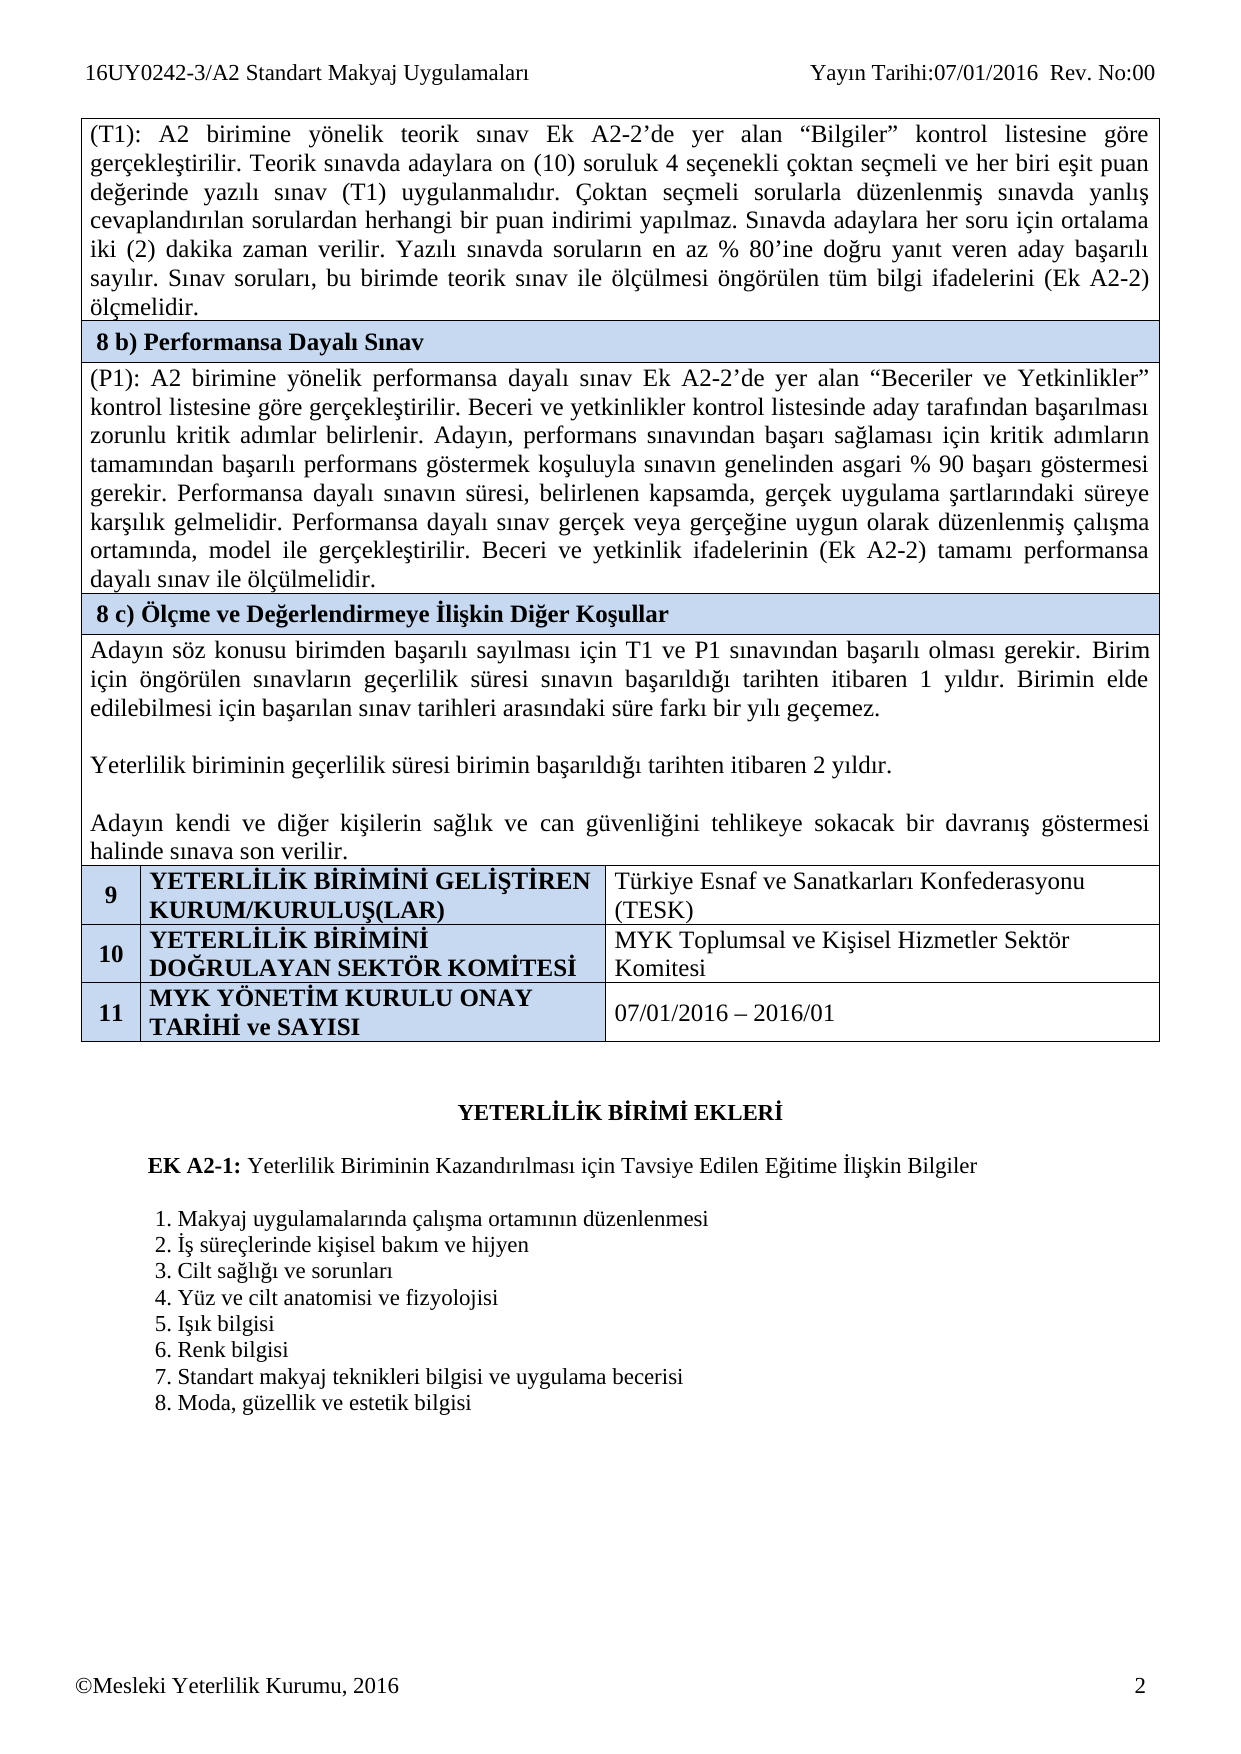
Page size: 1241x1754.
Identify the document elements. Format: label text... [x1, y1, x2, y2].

table_cell 8 b) Performansa Dayalı Sınav [82, 321, 1159, 362]
table_cell 11 [82, 983, 140, 1041]
table_cell 07/01/2016 – 2016/01 [606, 983, 1159, 1041]
table_cell 8 c) Ölçme ve Değerlendirmeye İlişkin Diğer Koşullar [82, 594, 1159, 634]
table_cell (T1): A2 birimine yönelik teorik sınav Ek A2-2’de yer alan “Bilgiler” kontrol listesine göre gerçekleştirilir. Teorik sınavda adaylara on (10) soruluk 4 seçenekli çoktan seçmeli ve her biri eşit puan değerinde yazılı sınav (T1) uygulanmalıdır. Çoktan seçmeli sorularla düzenlenmiş sınavda yanlış cevaplandırılan sorulardan herhangi bir puan indirimi yapılmaz. Sınavda adaylara her soru için ortalama iki (2) dakika zaman verilir. Yazılı sınavda soruların en az % 80’ine doğru yanıt veren aday başarılı sayılır. Sınav soruları, bu birimde teorik sınav ile ölçülmesi öngörülen tüm bilgi ifadelerini (Ek A2-2) ölçmelidir. [82, 119, 1159, 320]
table_cell 10 [82, 925, 140, 982]
list İş süreçlerinde kişisel bakım ve hijyen [154, 1231, 1092, 1257]
text EK A2-1: Yeterlilik Biriminin Kazandırılması için Tavsiye Edilen Eğitime İlişkin Bilgiler [148, 1152, 1092, 1178]
text YETERLİLİK BİRİMİ EKLERİ [148, 1099, 1092, 1126]
table_cell Adayın söz konusu birimden başarılı sayılması için T1 ve P1 sınavından başarılı olması gerekir. Birim için öngörülen sınavların geçerlilik süresi sınavın başarıldığı tarihten itibaren 1 yıldır. Birimin elde edilebilmesi için başarılan sınav tarihleri arasındaki süre farkı bir yılı geçemez. Yeterlilik biriminin geçerlilik süresi birimin başarıldığı tarihten itibaren 2 yıldır. Adayın kendi ve diğer kişilerin sağlık ve can güvenliğini tehlikeye sokacak bir davranış göstermesi halinde sınava son verilir. [82, 635, 1159, 865]
list Cilt sağlığı ve sorunları [154, 1257, 1092, 1284]
table_cell YETERLİLİK BİRİMİNİ GELİŞTİREN KURUM/KURULUŞ(LAR) [141, 866, 605, 924]
list Yüz ve cilt anatomisi ve fizyolojisi [154, 1284, 1092, 1310]
table_cell (P1): A2 birimine yönelik performansa dayalı sınav Ek A2-2’de yer alan “Beceriler ve Yetkinlikler” kontrol listesine göre gerçekleştirilir. Beceri ve yetkinlikler kontrol listesinde aday tarafından başarılması zorunlu kritik adımlar belirlenir. Adayın, performans sınavından başarı sağlaması için kritik adımların tamamından başarılı performans göstermek koşuluyla sınavın genelinden asgari % 90 başarı göstermesi gerekir. Performansa dayalı sınavın süresi, belirlenen kapsamda, gerçek uygulama şartlarındaki süreye karşılık gelmelidir. Performansa dayalı sınav gerçek veya gerçeğine uygun olarak düzenlenmiş çalışma ortamında, model ile gerçekleştirilir. Beceri ve yetkinlik ifadelerinin (Ek A2-2) tamamı performansa dayalı sınav ile ölçülmelidir. [82, 363, 1159, 593]
table_cell MYK Toplumsal ve Kişisel Hizmetler Sektör Komitesi [606, 925, 1159, 982]
list Makyaj uygulamalarında çalışma ortamının düzenlenmesi [154, 1205, 1092, 1231]
table_cell Türkiye Esnaf ve Sanatkarları Konfederasyonu (TESK) [606, 866, 1159, 924]
list Moda, güzellik ve estetik bilgisi [154, 1389, 1092, 1416]
table_cell MYK YÖNETİM KURULU ONAY TARİHİ ve SAYISI [141, 983, 605, 1041]
list Standart makyaj teknikleri bilgisi ve uygulama becerisi [154, 1363, 1092, 1389]
list Işık bilgisi [154, 1310, 1092, 1337]
table_cell 9 [82, 866, 140, 924]
table_cell YETERLİLİK BİRİMİNİ DOĞRULAYAN SEKTÖR KOMİTESİ [141, 925, 605, 982]
list Renk bilgisi [154, 1337, 1092, 1363]
